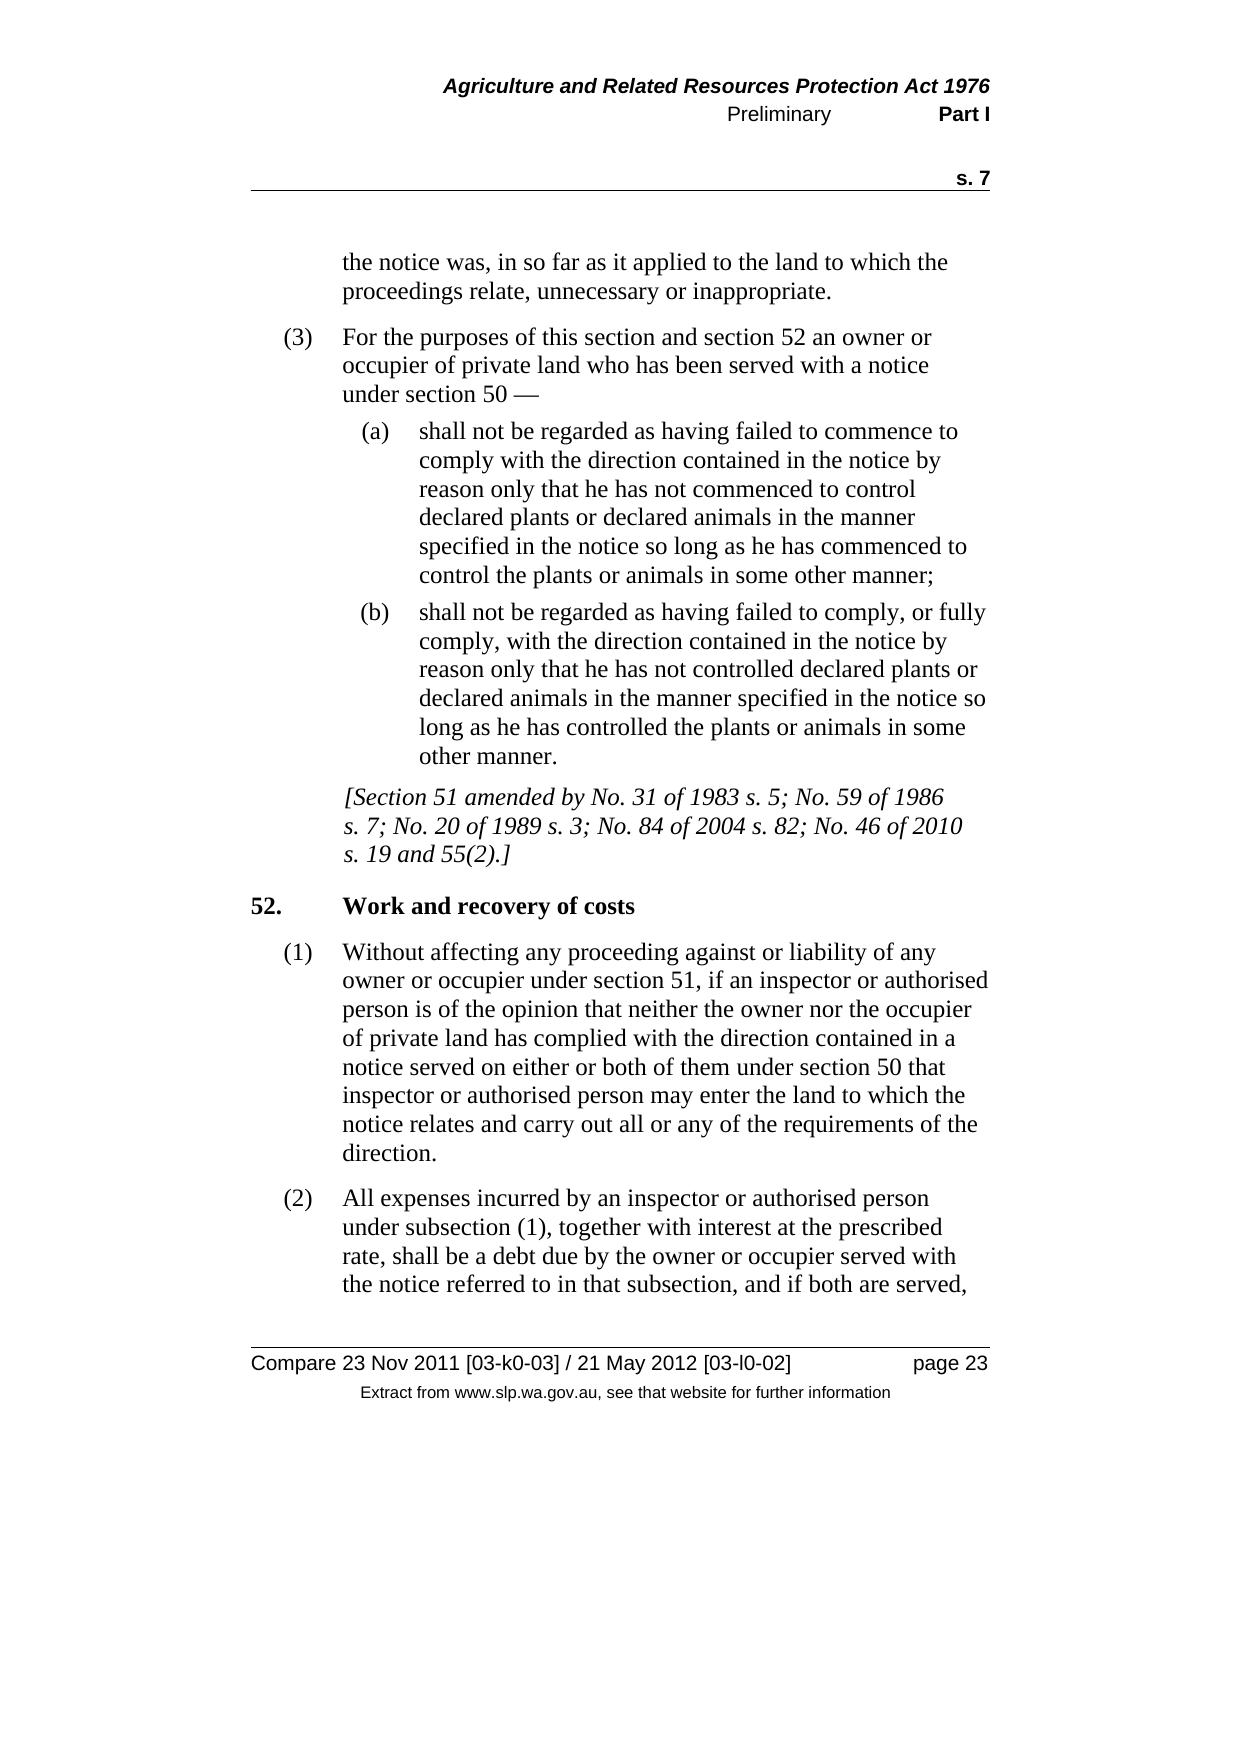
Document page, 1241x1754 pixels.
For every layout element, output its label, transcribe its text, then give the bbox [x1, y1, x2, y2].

text [Section 51 amended by No. 31 of 1983 s. 5; No. 59 of 1986 s. 7; No. 20 of 1989 s. 3; No. 84 of 2004 s. 82; No. 46 of 2010 s. 19 and 55(2).] [251, 782, 990, 868]
text (b) shall not be regarded as having failed to comply, or fully comply, with the direction contained in the notice by reason only that he has not controlled declared plants or declared animals in the manner specified in the notice so long as he has controlled the plants or animals in some other manner. [251, 597, 990, 769]
text (a) shall not be regarded as having failed to commence to comply with the direction contained in the notice by reason only that he has not commenced to control declared plants or declared animals in the manner specified in the notice so long as he has commenced to control the plants or animals in some other manner; [251, 416, 990, 589]
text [251, 1183, 990, 1298]
subtitle 52. Work and recovery of costs [251, 891, 990, 920]
text (3) For the purposes of this section and section 52 an owner or occupier of private land who has been served with a notice under section 50 — [251, 322, 990, 408]
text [251, 247, 990, 305]
text (1) Without affecting any proceeding against or liability of any owner or occupier under section 51, if an inspector or authorised person is of the opinion that neither the owner nor the occupier of private land has complied with the direction contained in a notice served on either or both of them under section 50 that inspector or authorised person may enter the land to which the notice relates and carry out all or any of the requirements of the direction. [251, 937, 990, 1167]
